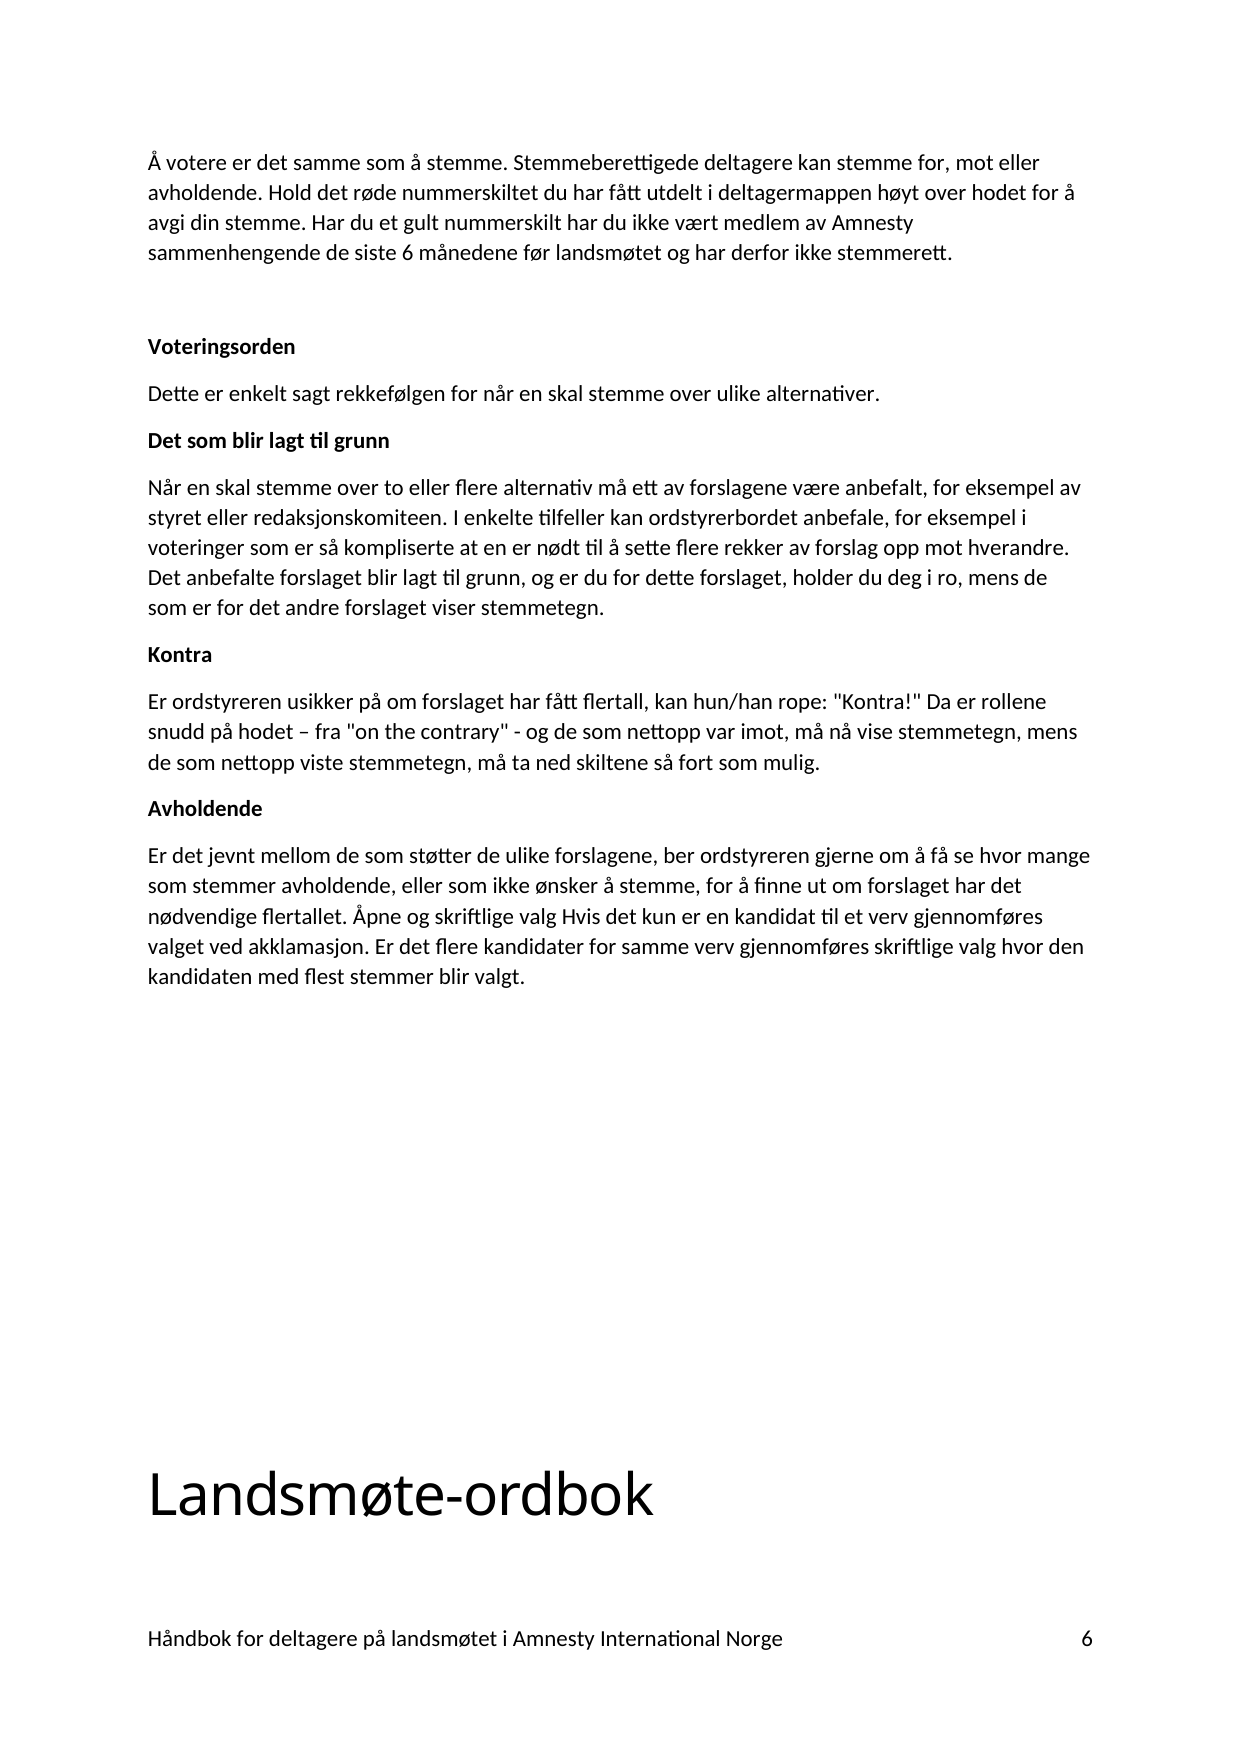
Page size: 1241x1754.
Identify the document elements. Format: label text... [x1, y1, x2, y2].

text Avholdende [148, 794, 1093, 822]
text Det som blir lagt til grunn [148, 426, 1093, 454]
text Er det jevnt mellom de som støtter de ulike forslagene, ber ordstyreren gjerne om å få se hvor mange som stemmer avholdende, eller som ikke ønsker å stemme, for å finne ut om forslaget har det nødvendige flertallet. Åpne og skriftlige valg Hvis det kun er en kandidat til et verv gjennomføres valget ved akklamasjon. Er det flere kandidater for samme verv gjennomføres skriftlige valg hvor den kandidaten med flest stemmer blir valgt. [148, 841, 1093, 990]
title Landsmøte-ordbok [148, 1453, 1093, 1533]
text Å votere er det samme som å stemme. Stemmeberettigede deltagere kan stemme for, mot eller avholdende. Hold det røde nummerskiltet du har fått utdelt i deltagermappen høyt over hodet for å avgi din stemme. Har du et gult nummerskilt har du ikke vært medlem av Amnesty sammenhengende de siste 6 månedene før landsmøtet og har derfor ikke stemmerett. [148, 148, 1093, 266]
text Dette er enkelt sagt rekkefølgen for når en skal stemme over ulike alternativer. [148, 379, 1093, 407]
text Kontra [148, 640, 1093, 668]
text Er ordstyreren usikker på om forslaget har fått flertall, kan hun/han rope: "Kontra!" Da er rollene snudd på hodet – fra "on the contrary" - og de som nettopp var imot, må nå vise stemmetegn, mens de som nettopp viste stemmetegn, må ta ned skiltene så fort som mulig. [148, 687, 1093, 776]
text Når en skal stemme over to eller flere alternativ må ett av forslagene være anbefalt, for eksempel av styret eller redaksjonskomiteen. I enkelte tilfeller kan ordstyrerbordet anbefale, for eksempel i voteringer som er så kompliserte at en er nødt til å sette flere rekker av forslag opp mot hverandre. Det anbefalte forslaget blir lagt til grunn, og er du for dette forslaget, holder du deg i ro, mens de som er for det andre forslaget viser stemmetegn. [148, 473, 1093, 621]
text Voteringsorden [148, 332, 1093, 360]
